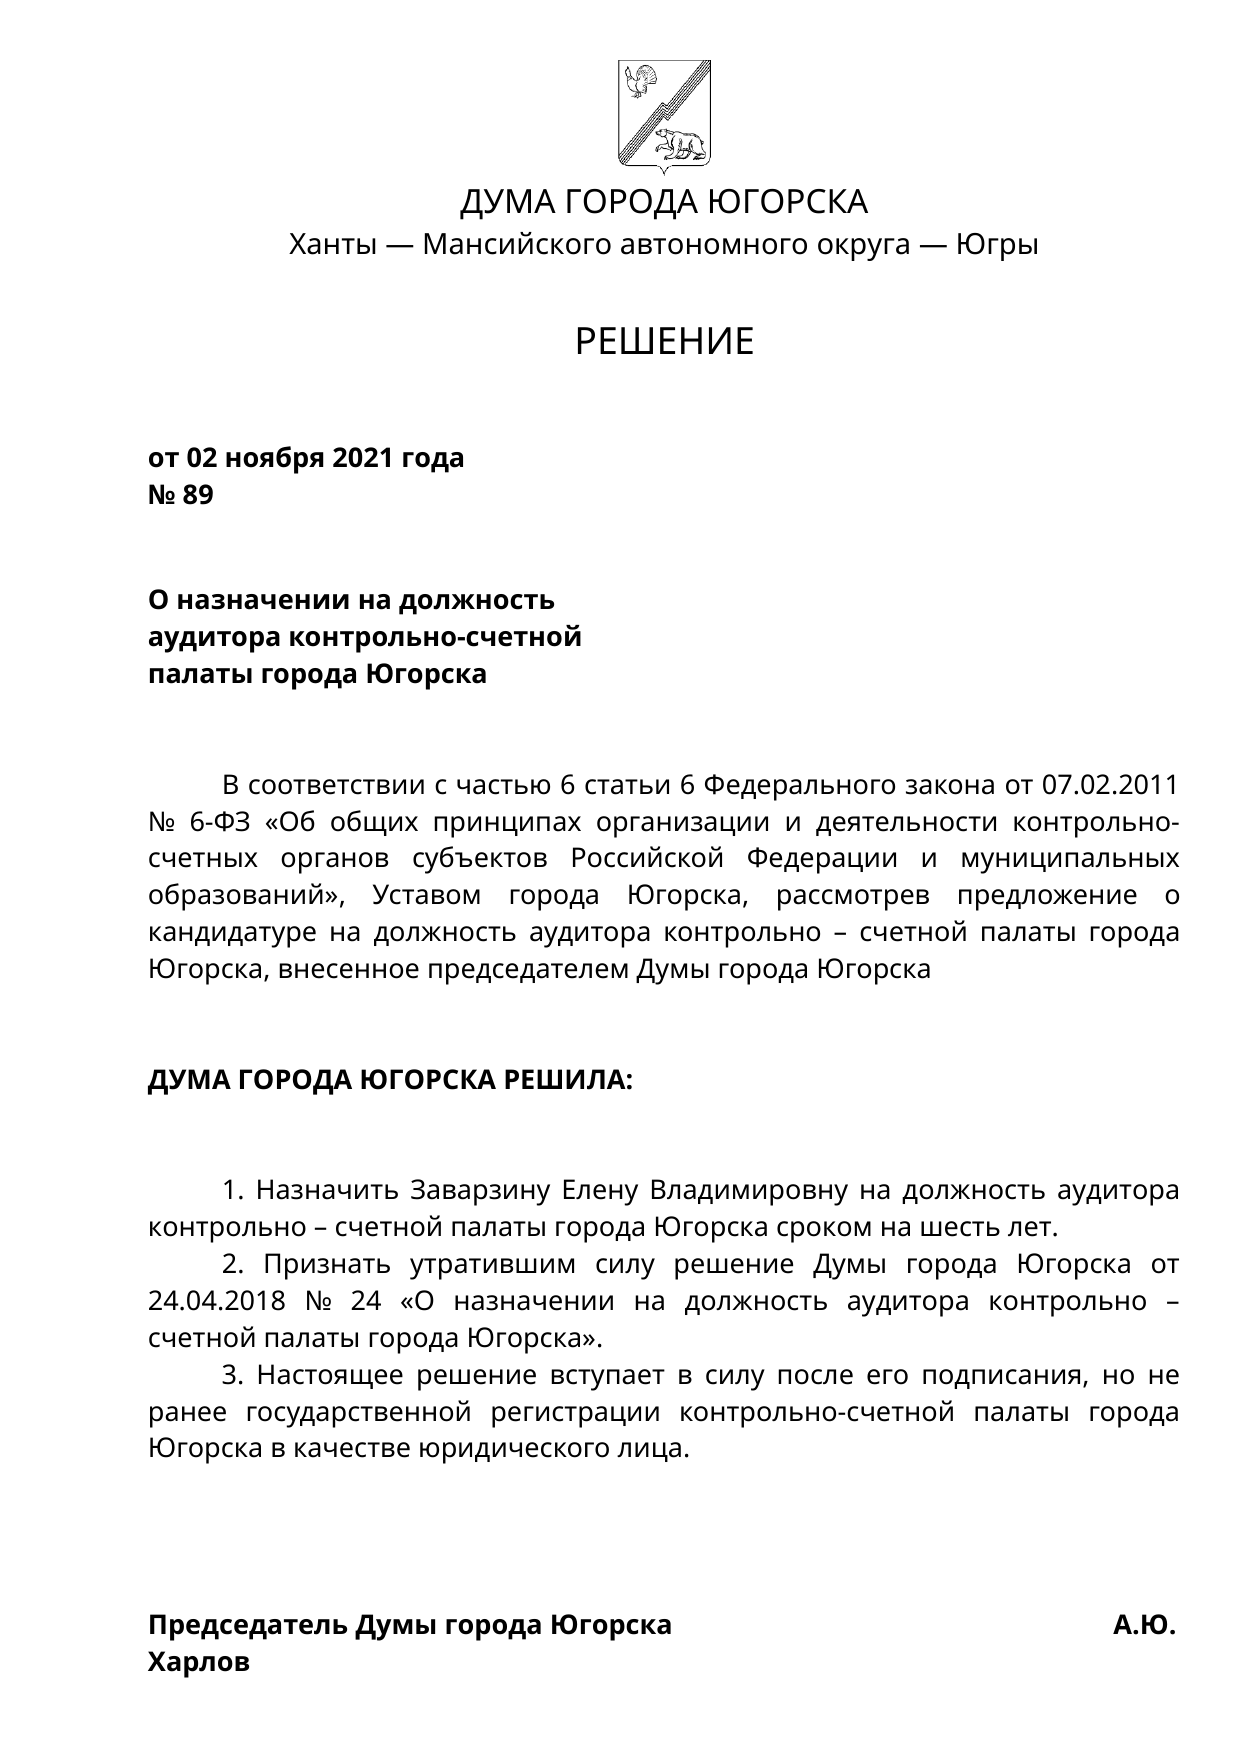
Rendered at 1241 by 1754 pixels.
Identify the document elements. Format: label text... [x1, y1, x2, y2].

text ДУМА ГОРОДА ЮГОРСКА РЕШИЛА: [148, 1060, 1152, 1097]
picture [617, 59, 712, 178]
text О назначении на должность [148, 581, 1181, 618]
text аудитора контрольно-счетной [148, 618, 1181, 654]
text палаты города Югорска [148, 654, 1181, 691]
text Ханты — Мансийского автономного округа — Югры [148, 223, 1181, 263]
text Председатель Думы города Югорска А.Ю. Харлов [148, 1605, 1181, 1679]
text 1. Назначить Заварзину Елену Владимировну на должность аудитора контрольно – счетной палаты города Югорска сроком на шесть лет. [148, 1171, 1181, 1244]
text от 02 ноября 2021 года № 89 [148, 439, 1181, 513]
text В соответствии с частью 6 статьи 6 Федерального закона от 07.02.2011 № 6-ФЗ «Об общих принципах организации и деятельности контрольно-счетных органов субъектов Российской Федерации и муниципальных образований», Уставом города Югорска, рассмотрев предложение о кандидатуре на должность аудитора контрольно – счетной палаты города Югорска, внесенное председателем Думы города Югорска [148, 765, 1181, 986]
text 2. Признать утратившим силу решение Думы города Югорска от 24.04.2018 № 24 «О назначении на должность аудитора контрольно – счетной палаты города Югорска». [148, 1244, 1181, 1355]
text 3. Настоящее решение вступает в силу после его подписания, но не ранее государственной регистрации контрольно-счетной палаты города Югорска в качестве юридического лица. [148, 1355, 1181, 1466]
text ДУМА ГОРОДА ЮГОРСКА [148, 178, 1181, 223]
text РЕШЕНИЕ [148, 314, 1181, 365]
